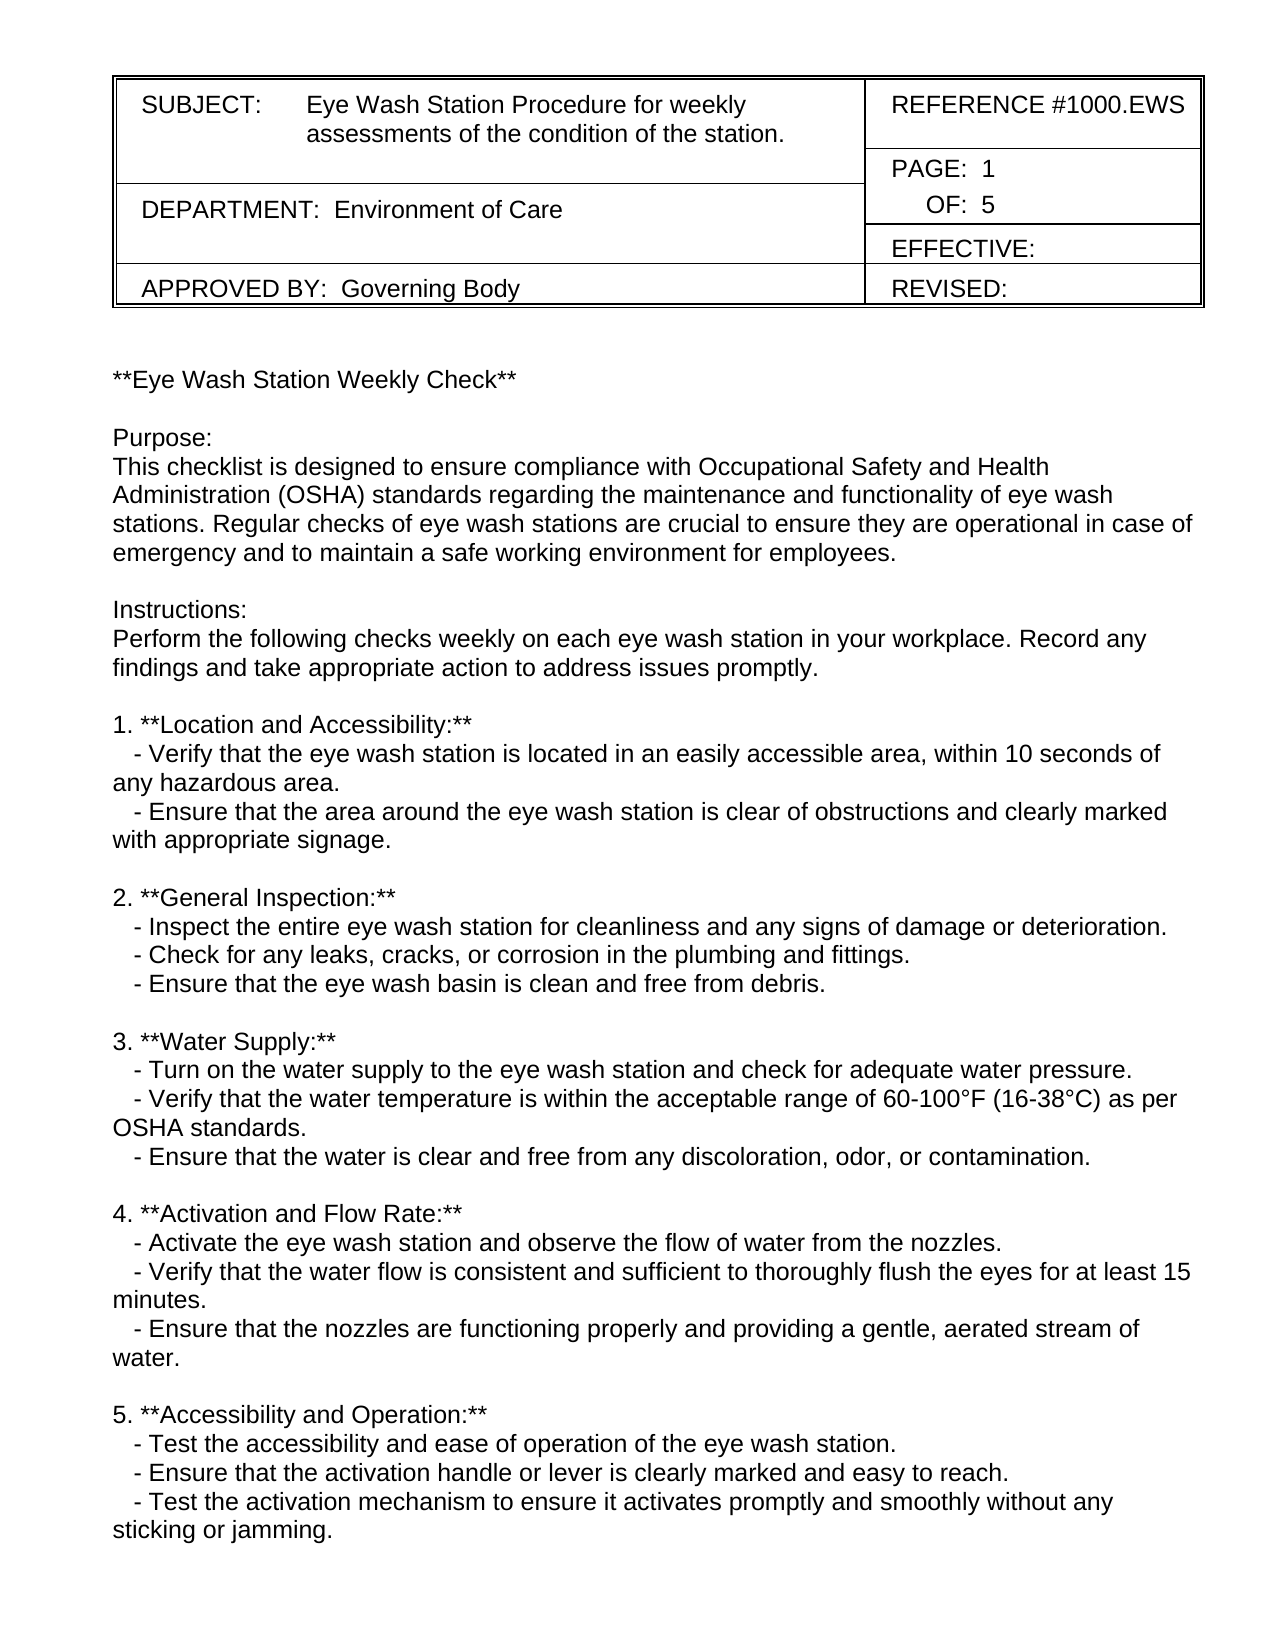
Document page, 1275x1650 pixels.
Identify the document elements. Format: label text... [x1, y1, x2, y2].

text 2. **General Inspection:** [112, 883, 1200, 912]
text Perform the following checks weekly on each eye wash station in your workplace. Record any findings and take appropriate action to address issues promptly. [112, 624, 1200, 682]
text This checklist is designed to ensure compliance with Occupational Safety and Health Administration (OSHA) standards regarding the maintenance and functionality of eye wash stations. Regular checks of eye wash stations are crucial to ensure they are operational in case of emergency and to maintain a safe working environment for employees. [112, 452, 1200, 567]
text - Verify that the water flow is consistent and sufficient to thoroughly flush the eyes for at least 15 minutes. [112, 1257, 1200, 1314]
text - Ensure that the nozzles are functioning properly and providing a gentle, aerated stream of water. [112, 1314, 1200, 1372]
text - Verify that the water temperature is within the acceptable range of 60-100°F (16-38°C) as per OSHA standards. [112, 1084, 1200, 1142]
text - Verify that the eye wash station is located in an easily accessible area, within 10 seconds of any hazardous area. [112, 739, 1200, 797]
text 3. **Water Supply:** [112, 1027, 1200, 1055]
text - Ensure that the activation handle or lever is clearly marked and easy to reach. [112, 1458, 1200, 1487]
text - Ensure that the eye wash basin is clean and free from debris. [112, 969, 1200, 998]
text - Test the activation mechanism to ensure it activates promptly and smoothly without any sticking or jamming. [112, 1487, 1200, 1544]
text 5. **Accessibility and Operation:** [112, 1400, 1200, 1429]
text **Eye Wash Station Weekly Check** [112, 365, 1200, 394]
text - Ensure that the water is clear and free from any discoloration, odor, or contamination. [112, 1142, 1200, 1170]
text - Turn on the water supply to the eye wash station and check for adequate water pressure. [112, 1055, 1200, 1084]
text Purpose: [112, 423, 1200, 452]
text 4. **Activation and Flow Rate:** [112, 1199, 1200, 1228]
text Instructions: [112, 595, 1200, 624]
text - Activate the eye wash station and observe the flow of water from the nozzles. [112, 1228, 1200, 1257]
text 1. **Location and Accessibility:** [112, 710, 1200, 739]
text - Check for any leaks, cracks, or corrosion in the plumbing and fittings. [112, 940, 1200, 969]
text - Test the accessibility and ease of operation of the eye wash station. [112, 1429, 1200, 1458]
text - Inspect the entire eye wash station for cleanliness and any signs of damage or deterioration. [112, 912, 1200, 940]
text - Ensure that the area around the eye wash station is clear of obstructions and clearly marked with appropriate signage. [112, 797, 1200, 854]
